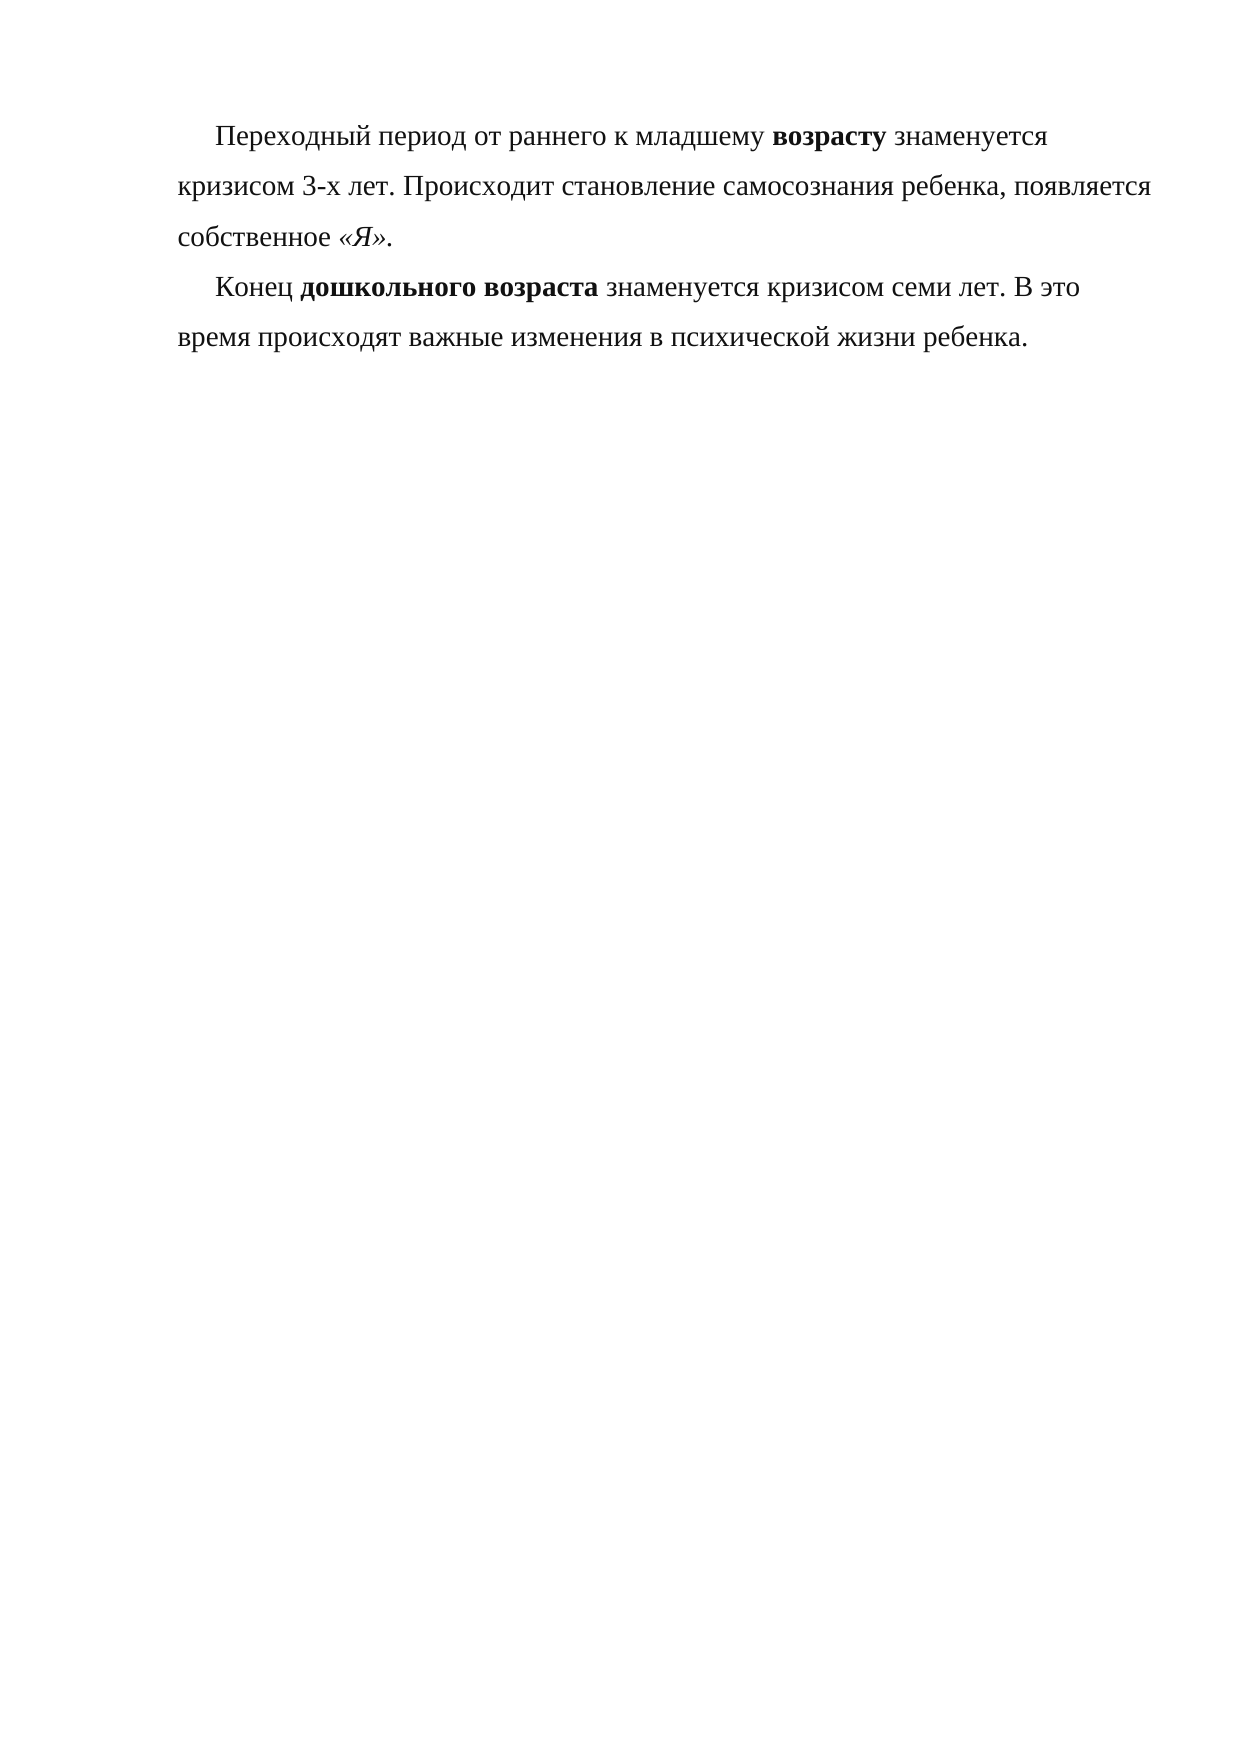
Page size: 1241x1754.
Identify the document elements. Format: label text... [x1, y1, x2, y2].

text Переходный период от раннего к младшему возрасту знаменуется кризисом 3-х лет. Происходит становление самосознания ребенка, появляется собственное «Я». [177, 118, 1152, 252]
text Конец дошкольного возраста знаменуется кризисом семи лет. В это время происходят важные изменения в психической жизни ребенка. [177, 269, 1152, 353]
